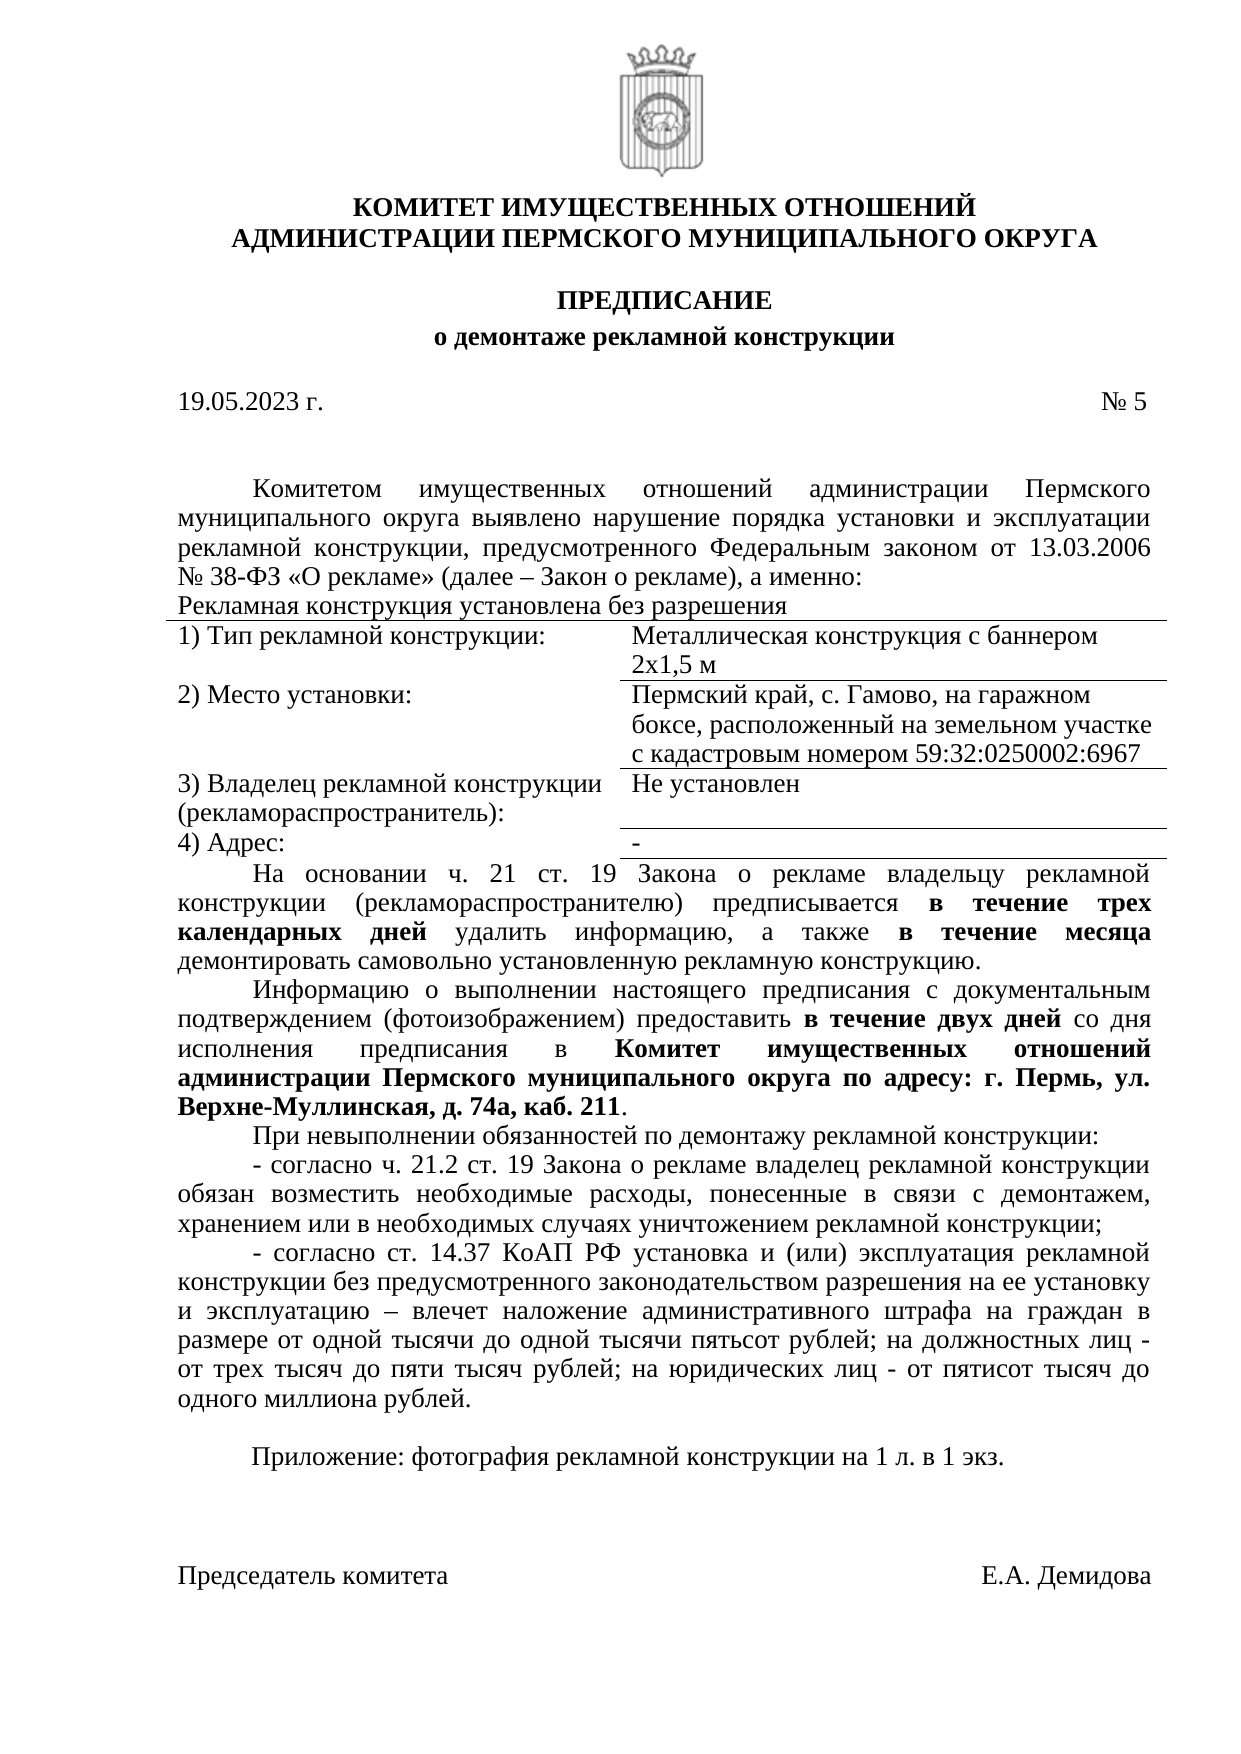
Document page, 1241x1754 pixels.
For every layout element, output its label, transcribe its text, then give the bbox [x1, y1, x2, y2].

table_cell Адрес: [166, 828, 620, 858]
picture [446, 44, 898, 191]
text На основании ч. 21 ст. 19 Закона о рекламе владельцу рекламной конструкции (рекламораспространителю) предписывается в течение трех календарных дней удалить информацию, а также в течение месяца демонтировать самовольно установленную рекламную конструкцию. [177, 859, 1152, 975]
table_header Рекламная конструкция установлена без разрешения [166, 591, 1167, 620]
text 19.05.2023 г. № 5 [177, 387, 1152, 416]
table_cell - [620, 829, 1167, 858]
text Приложение: фотография рекламной конструкции на 1 л. в 1 экз. [177, 1442, 1152, 1471]
text Информацию о выполнении настоящего предписания с документальным подтверждением (фотоизображением) предоставить в течение двух дней со дня исполнения предписания в Комитет имущественных отношений администрации Пермского муниципального округа по адресу: г. Пермь, ул. Верхне-Муллинская, д. 74а, каб. 211. [177, 975, 1152, 1121]
table_header Председатель комитета [166, 1559, 664, 1590]
text При невыполнении обязанностей по демонтажу рекламной конструкции: [177, 1121, 1152, 1150]
table_cell Тип рекламной конструкции: [166, 621, 620, 679]
text ПРЕДПИСАНИЕ [177, 284, 1152, 315]
table_cell Пермский край, с. Гамово, на гаражном боксе, расположенный на земельном участке с кадастровым номером 59:32:0250002:6967 [620, 681, 1167, 768]
table_cell Металлическая конструкция с баннером 2х1,5 м [620, 621, 1167, 679]
text - согласно ч. 21.2 ст. 19 Закона о рекламе владелец рекламной конструкции обязан возместить необходимые расходы, понесенные в связи с демонтажем, хранением или в необходимых случаях уничтожением рекламной конструкции; [177, 1150, 1152, 1238]
table_cell Не установлен [620, 769, 1167, 827]
table_cell Владелец рекламной конструкции (рекламораспространитель): [166, 768, 620, 827]
text Комитетом имущественных отношений администрации Пермского муниципального округа выявлено нарушение порядка установки и эксплуатации рекламной конструкции, предусмотренного Федеральным законом от 13.03.2006 № 38-ФЗ «О рекламе» (далее – Закон о рекламе), а именно: [177, 474, 1152, 591]
text КОМИТЕТ ИМУЩЕСТВЕННЫХ ОТНОШЕНИЙ [177, 191, 1152, 222]
text АДМИНИСТРАЦИИ ПЕРМСКОГО МУНИЦИПАЛЬНОГО ОКРУГА [177, 222, 1152, 253]
table_cell Место установки: [166, 680, 620, 768]
text - согласно ст. 14.37 КоАП РФ установка и (или) эксплуатация рекламной конструкции без предусмотренного законодательством разрешения на ее установку и эксплуатацию – влечет наложение административного штрафа на граждан в размере от одной тысячи до одной тысячи пятьсот рублей; на должностных лиц - от трех тысяч до пяти тысяч рублей; на юридических лиц - от пятисот тысяч до одного миллиона рублей. [177, 1238, 1152, 1413]
table_header Е.А. Демидова [664, 1559, 1163, 1590]
text о демонтаже рекламной конструкции [177, 320, 1152, 351]
